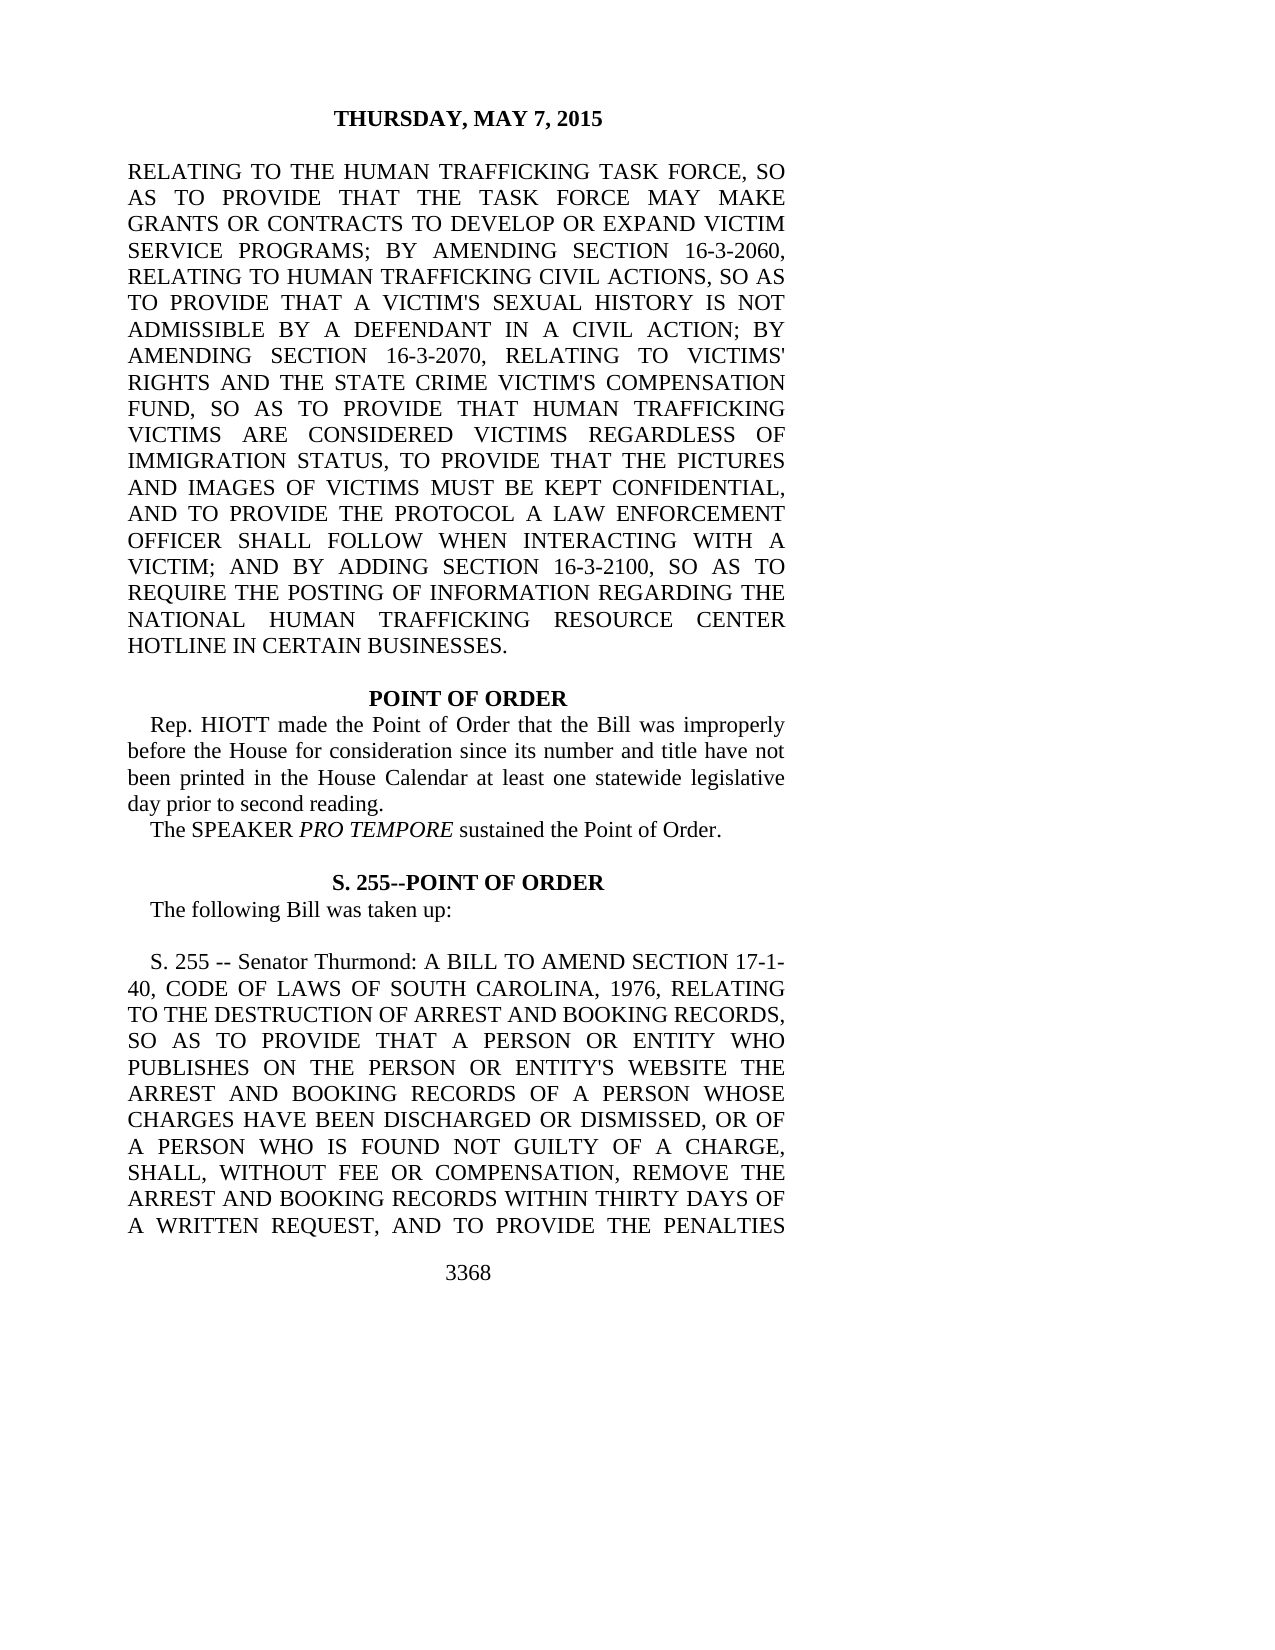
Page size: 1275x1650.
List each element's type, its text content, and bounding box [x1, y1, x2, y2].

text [127, 948, 786, 1238]
text S. 255--POINT OF ORDER [127, 869, 786, 896]
text The SPEAKER PRO TEMPORE sustained the Point of Order. [127, 817, 786, 843]
text POINT OF ORDER [127, 685, 786, 711]
text Rep. HIOTT made the Point of Order that the Bill was improperly before the House for consideration since its number and title have not been printed in the House Calendar at least one statewide legislative day prior to second reading. [127, 711, 786, 817]
text The following Bill was taken up: [127, 896, 786, 922]
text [127, 158, 786, 658]
